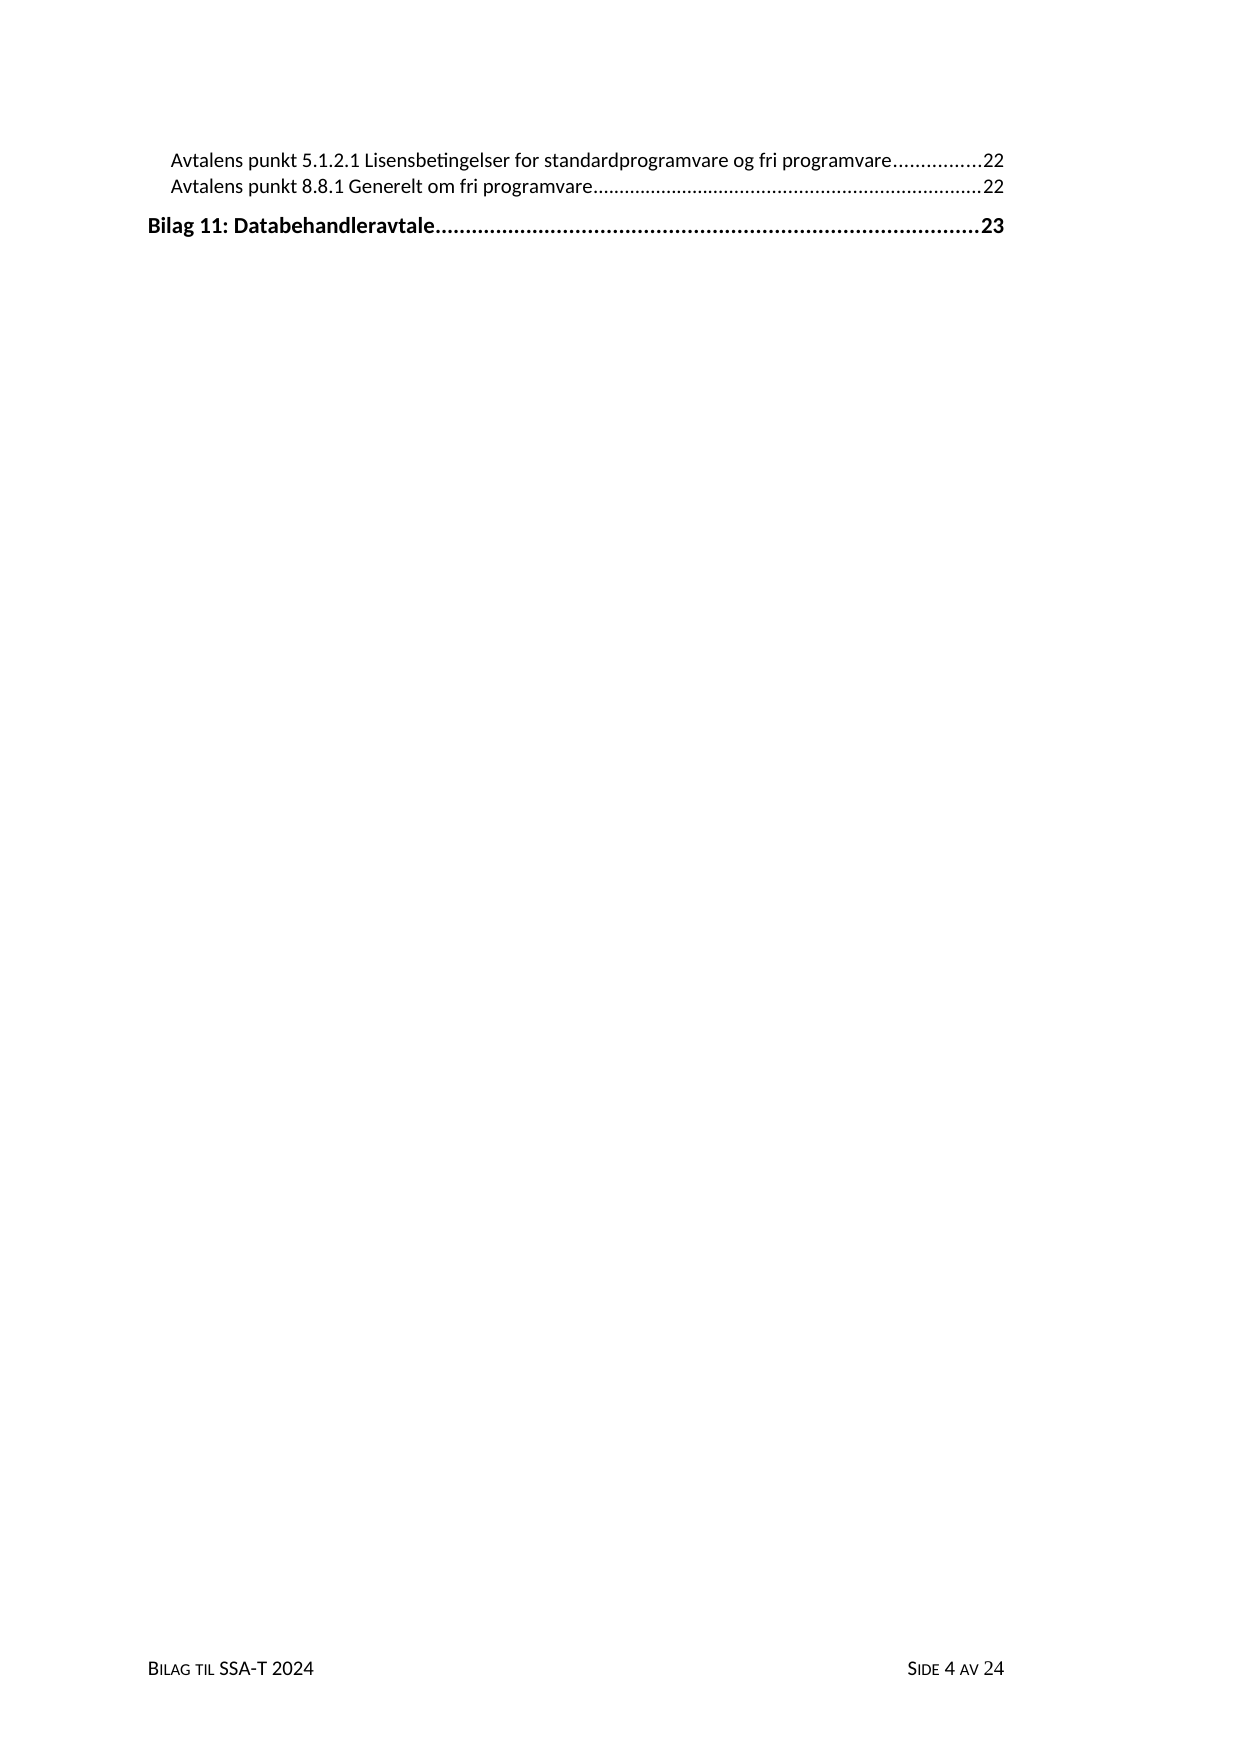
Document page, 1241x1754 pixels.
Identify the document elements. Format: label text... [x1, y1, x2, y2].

text Bilag 11: Databehandleravtale 23 [148, 211, 1092, 239]
text Avtalens punkt 5.1.2.1 Lisensbetingelser for standardprogramvare og fri programvare 22 [171, 148, 1092, 173]
text Avtalens punkt 8.8.1 Generelt om fri programvare 22 [171, 173, 1092, 198]
